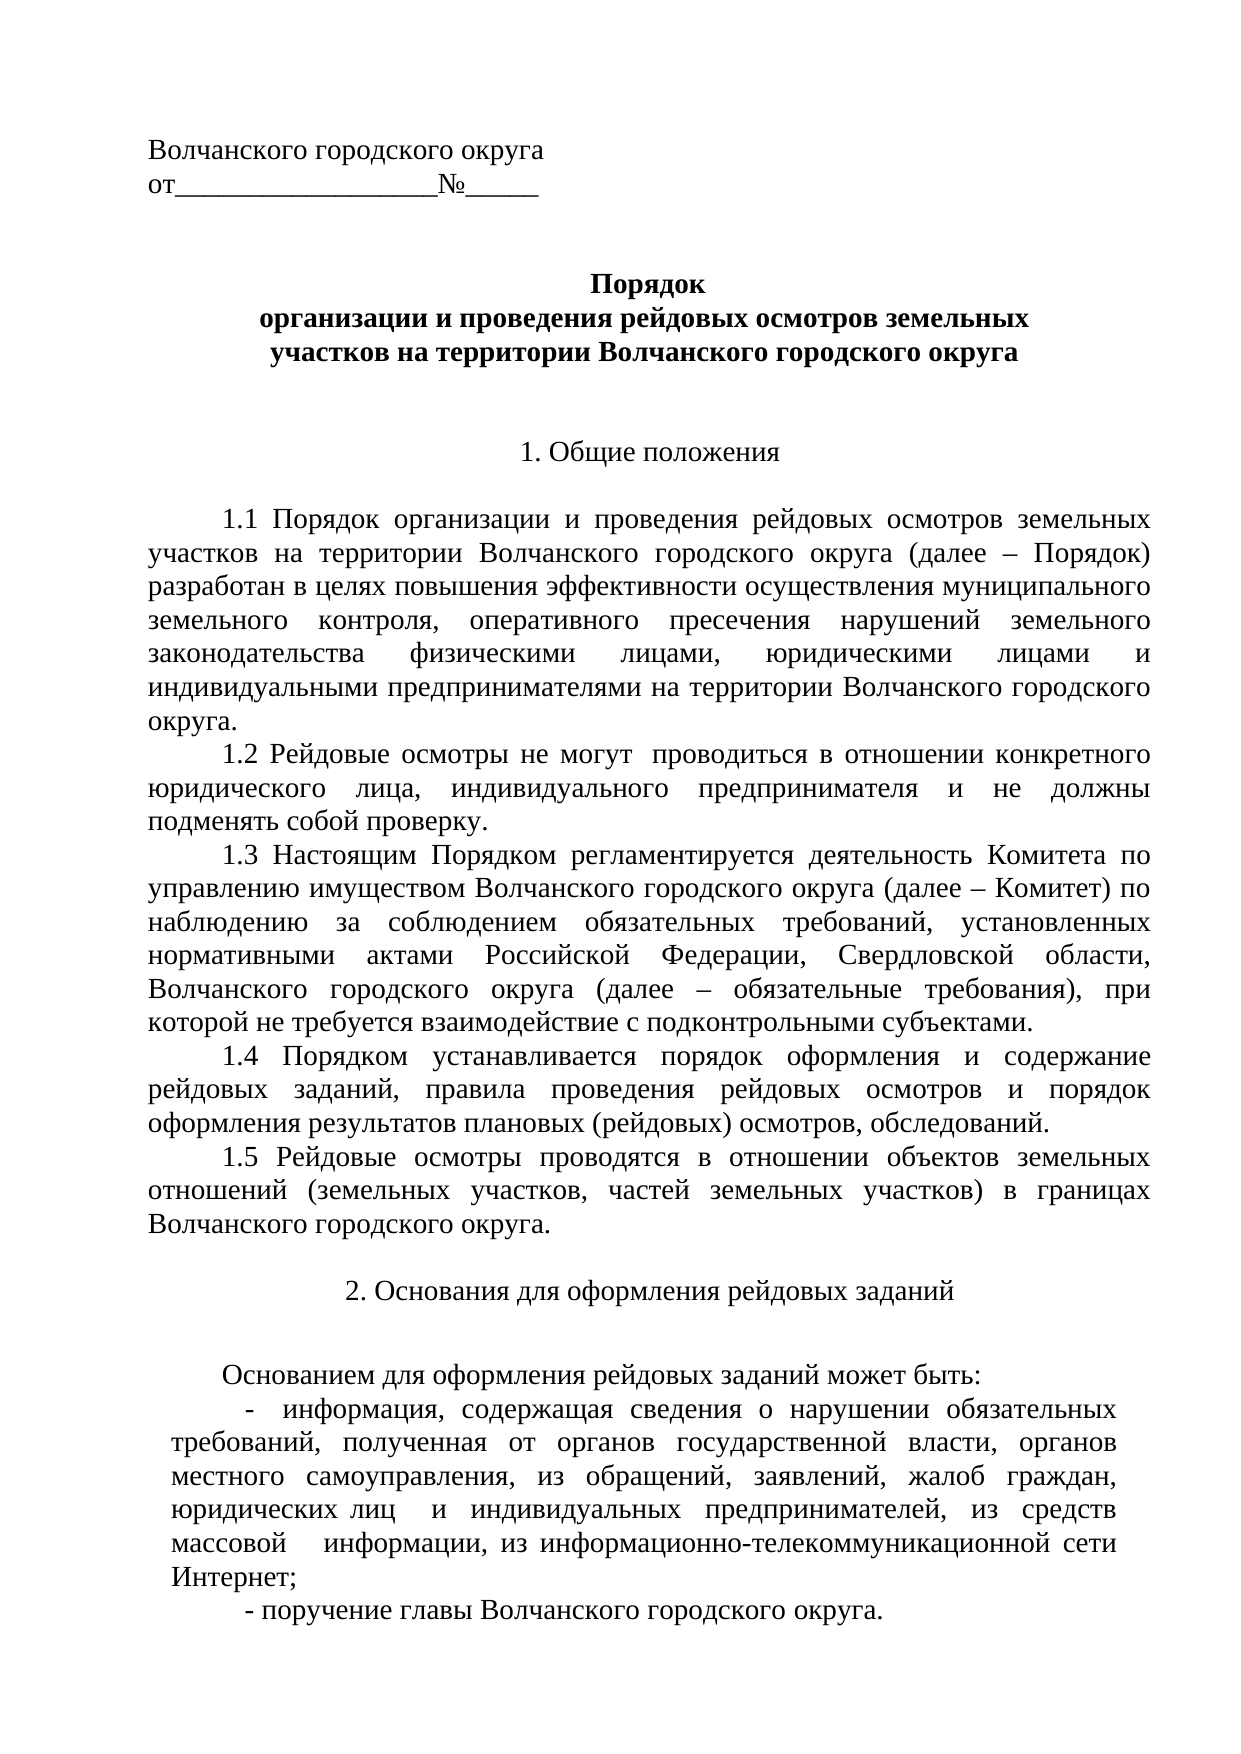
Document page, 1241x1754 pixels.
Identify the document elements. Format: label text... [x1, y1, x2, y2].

list информация, содержащая сведения о нарушении обязательных требований, полученная от органов государственной власти, органов местного самоуправления, из обращений, заявлений, жалоб граждан, юридических лиц и индивидуальных предпринимателей, из средств массовой информации, из информационно-телекоммуникационной сети Интернет; [171, 1391, 1118, 1592]
text 1.4 Порядком устанавливается порядок оформления и содержание рейдовых заданий, правила проведения рейдовых осмотров и порядок оформления результатов плановых (рейдовых) осмотров, обследований. [148, 1038, 1152, 1139]
text Основанием для оформления рейдовых заданий может быть: [148, 1357, 1152, 1391]
list поручение главы Волчанского городского округа. [244, 1592, 1152, 1626]
text 2. Основания для оформления рейдовых заданий [148, 1273, 1152, 1306]
text 1.3 Настоящим Порядком регламентируется деятельность Комитета по управлению имуществом Волчанского городского округа (далее – Комитет) по наблюдению за соблюдением обязательных требований, установленных нормативными актами Российской Федерации, Свердловской области, Волчанского городского округа (далее – обязательные требования), при которой не требуется взаимодействие с подконтрольными субъектами. [148, 837, 1152, 1038]
text организации и проведения рейдовых осмотров земельных участков на территории Волчанского городского округа [252, 300, 1036, 367]
text Порядок [168, 267, 1127, 300]
text 1.5 Рейдовые осмотры проводятся в отношении объектов земельных отношений (земельных участков, частей земельных участков) в границах Волчанского городского округа. [148, 1139, 1152, 1239]
text Волчанского городского округа [148, 132, 1152, 166]
text от__________________№_____ [148, 166, 1152, 199]
text 1.1 Порядок организации и проведения рейдовых осмотров земельных участков на территории Волчанского городского округа (далее – Порядок) разработан в целях повышения эффективности осуществления муниципального земельного контроля, оперативного пресечения нарушений земельного законодательства физическими лицами, юридическими лицами и индивидуальными предпринимателями на территории Волчанского городского округа. [148, 501, 1152, 736]
text 1. Общие положения [148, 434, 1152, 468]
text 1.2 Рейдовые осмотры не могут проводиться в отношении конкретного юридического лица, индивидуального предпринимателя и не должны подменять собой проверку. [148, 736, 1152, 837]
